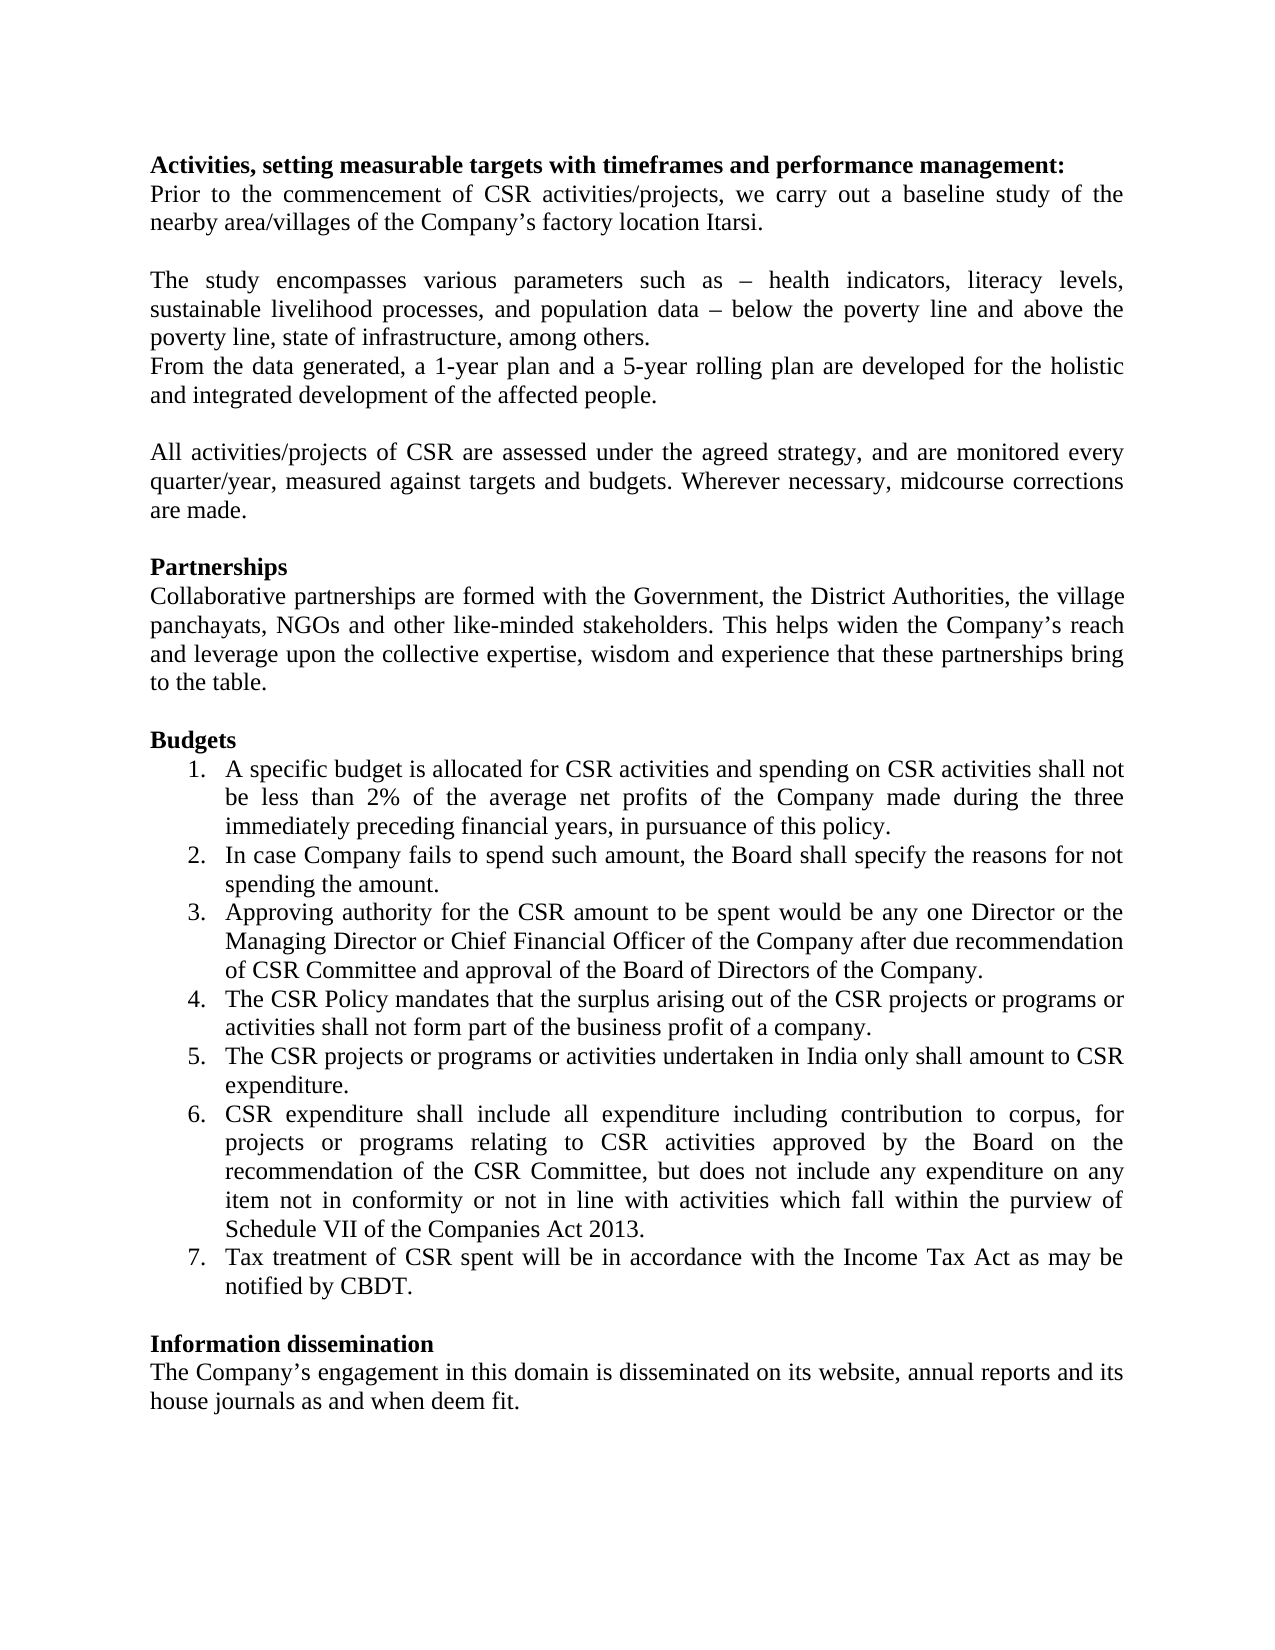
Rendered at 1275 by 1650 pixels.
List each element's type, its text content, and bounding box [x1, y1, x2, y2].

text Partnerships [150, 552, 1125, 581]
text Budgets [150, 725, 1125, 754]
text Activities, setting measurable targets with timeframes and performance management: [150, 150, 1125, 179]
list Tax treatment of CSR spent will be in accordance with the Income Tax Act as may be notified by CBDT. [187, 1242, 1125, 1300]
list Approving authority for the CSR amount to be spent would be any one Director or the Managing Director or Chief Financial Officer of the Company after due recommendation of CSR Committee and approval of the Board of Directors of the Company. [187, 897, 1125, 984]
text Information dissemination [150, 1329, 1125, 1357]
text All activities/projects of CSR are assessed under the agreed strategy, and are monitored every quarter/year, measured against targets and budgets. Wherever necessary, midcourse corrections are made. [150, 437, 1125, 524]
text Collaborative partnerships are formed with the Government, the District Authorities, the village panchayats, NGOs and other like-minded stakeholders. This helps widen the Company’s reach and leverage upon the collective expertise, wisdom and experience that these partnerships bring to the table. [150, 581, 1125, 696]
list In case Company fails to spend such amount, the Board shall specify the reasons for not spending the amount. [187, 840, 1125, 897]
list The CSR projects or programs or activities undertaken in India only shall amount to CSR expenditure. [187, 1041, 1125, 1099]
text The study encompasses various parameters such as – health indicators, literacy levels, sustainable livelihood processes, and population data – below the poverty line and above the poverty line, state of infrastructure, among others. [150, 265, 1125, 351]
list CSR expenditure shall include all expenditure including contribution to corpus, for projects or programs relating to CSR activities approved by the Board on the recommendation of the CSR Committee, but does not include any expenditure on any item not in conformity or not in line with activities which fall within the purview of Schedule VII of the Companies Act 2013. [187, 1099, 1125, 1242]
list The CSR Policy mandates that the surplus arising out of the CSR projects or programs or activities shall not form part of the business profit of a company. [187, 984, 1125, 1041]
list A specific budget is allocated for CSR activities and spending on CSR activities shall not be less than 2% of the average net profits of the Company made during the three immediately preceding financial years, in pursuance of this policy. [187, 754, 1125, 840]
text The Company’s engagement in this domain is disseminated on its website, annual reports and its house journals as and when deem fit. [150, 1357, 1125, 1415]
text Prior to the commencement of CSR activities/projects, we carry out a baseline study of the nearby area/villages of the Company’s factory location Itarsi. [150, 179, 1125, 236]
text From the data generated, a 1-year plan and a 5-year rolling plan are developed for the holistic and integrated development of the affected people. [150, 351, 1125, 409]
